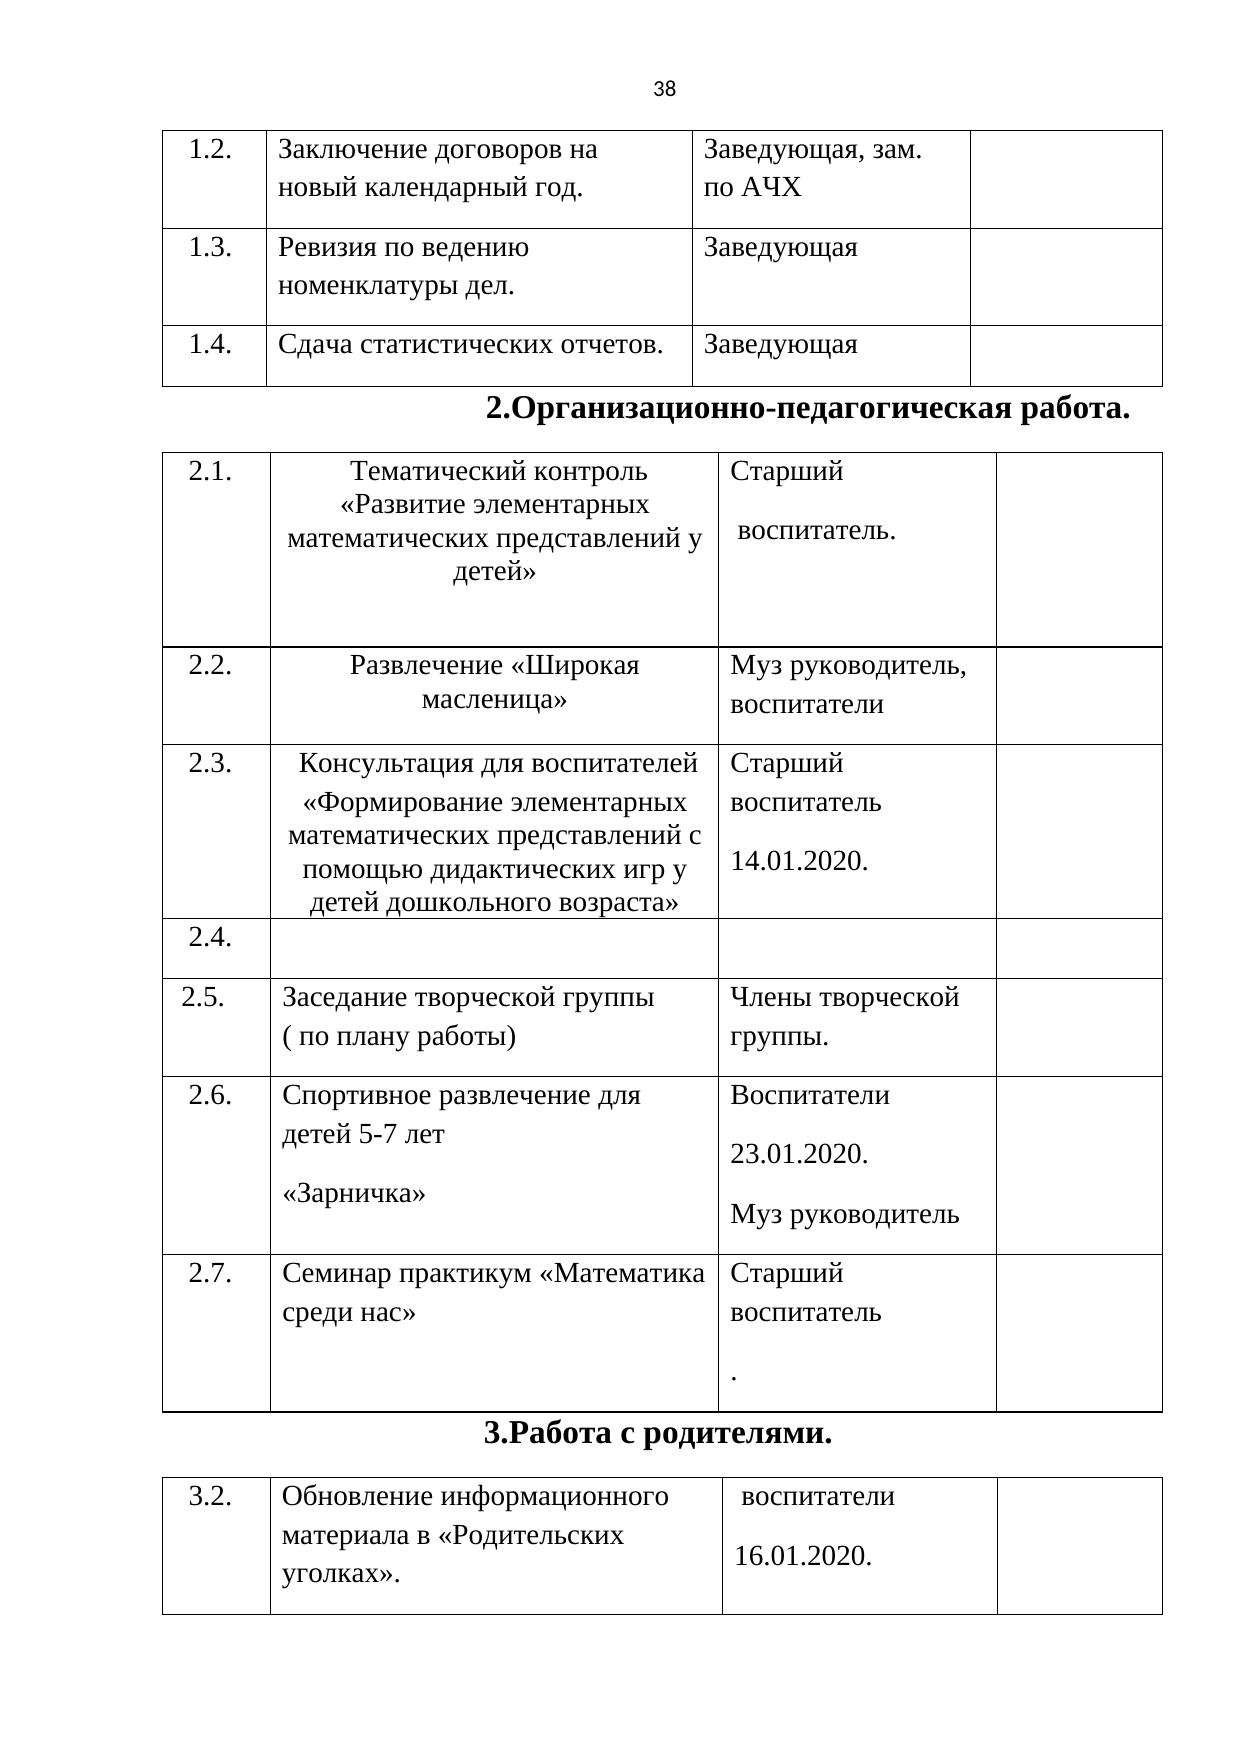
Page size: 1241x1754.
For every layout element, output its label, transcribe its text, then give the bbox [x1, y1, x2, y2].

table_cell [971, 326, 1162, 386]
table_cell [719, 919, 996, 978]
table_cell [997, 745, 1162, 918]
table_cell 2.3. [163, 745, 270, 918]
table_header Тематический контроль «Развитие элементарных математических представлений у детей» [271, 453, 718, 646]
table_cell 2.6. [163, 1077, 270, 1254]
table_cell Развлечение «Широкая масленица» [271, 648, 718, 744]
table_cell Заседание творческой группы ( по плану работы) [271, 979, 718, 1076]
table_header [998, 1478, 1162, 1614]
table_cell Старший воспитатель . [719, 1255, 996, 1411]
table_cell [997, 1255, 1162, 1411]
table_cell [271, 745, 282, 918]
table_header воспитатели 16.01.2020. [723, 1478, 997, 1614]
table_cell Заведующая, зам. по АЧХ [693, 131, 970, 228]
table_header Обновление информационного материала в «Родительских уголках». [271, 1478, 722, 1614]
table_cell Заведующая [693, 326, 970, 386]
table_cell Старший воспитатель 14.01.2020. [719, 745, 996, 918]
table_header 2.1. [163, 453, 270, 646]
table_cell [271, 919, 718, 978]
table_cell Ревизия по ведению номенклатуры дел. [267, 229, 692, 325]
text 2.Организационно-педагогическая работа. [177, 387, 1152, 425]
table_cell [971, 229, 1162, 325]
table_cell Члены творческой группы. [719, 979, 996, 1076]
table_cell Заключение договоров на новый календарный год. [267, 131, 692, 228]
table_cell [997, 1077, 1162, 1254]
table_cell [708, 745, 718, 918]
table_cell Семинар практикум «Математика среди нас» [271, 1255, 718, 1411]
table_cell Сдача статистических отчетов. [267, 326, 692, 386]
table_header Старший воспитатель. [719, 453, 996, 646]
table_header 3.2. [163, 1478, 270, 1614]
table_cell 1.3. [163, 229, 266, 325]
table_cell [997, 648, 1162, 744]
table_cell 2.7. [163, 1255, 270, 1411]
table_cell 2.4. [163, 919, 270, 978]
table_cell 1.4. [163, 326, 266, 386]
table_cell Заведующая [693, 229, 970, 325]
table_cell 2.5. [163, 979, 270, 1076]
table_cell Спортивное развлечение для детей 5-7 лет «Зарничка» [271, 1077, 718, 1254]
table_cell Воспитатели 23.01.2020. Муз руководитель [719, 1077, 996, 1254]
table_cell 1.2. [163, 131, 266, 228]
table_cell [971, 131, 1162, 228]
table_cell Муз руководитель, воспитатели [719, 648, 996, 744]
table_header [997, 453, 1162, 646]
text 3.Работа с родителями. [177, 1413, 1152, 1451]
table_cell 2.2. [163, 648, 270, 744]
table_cell [997, 919, 1162, 978]
table_cell [997, 979, 1162, 1076]
